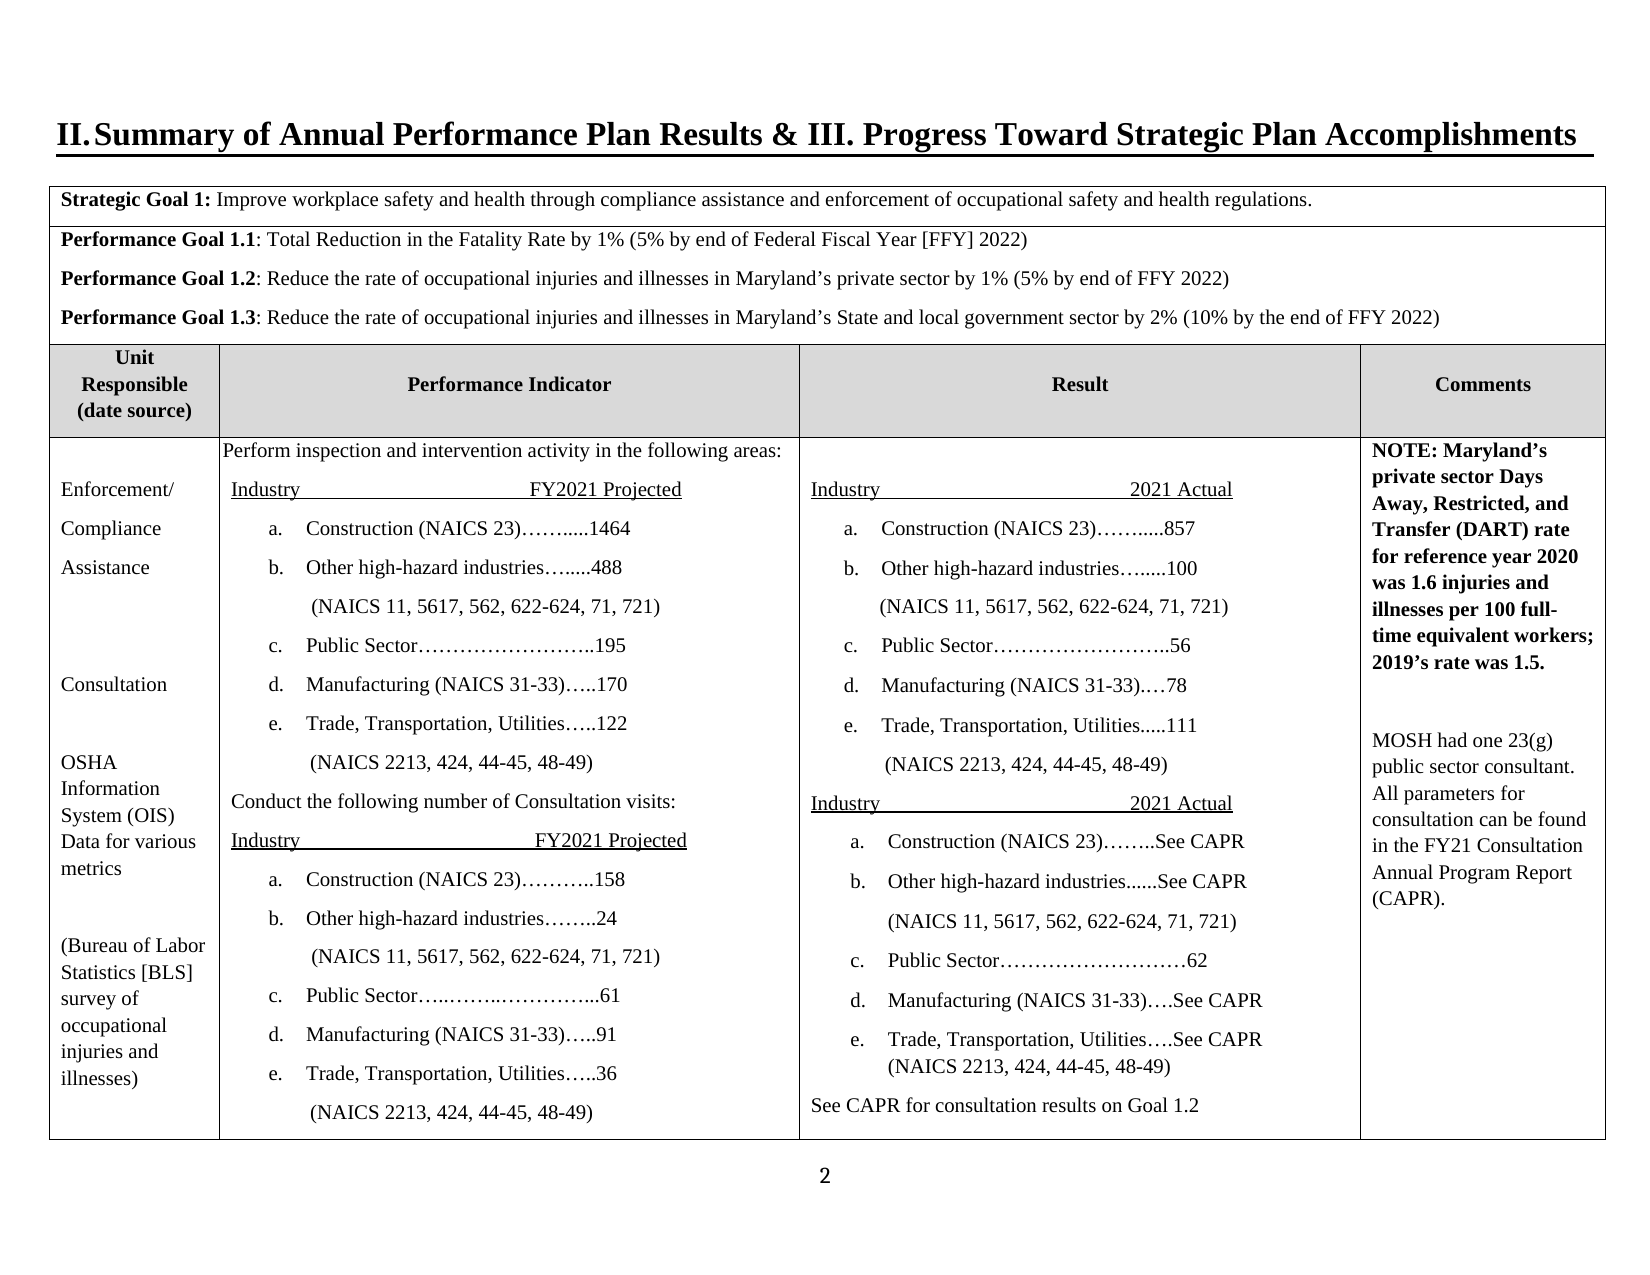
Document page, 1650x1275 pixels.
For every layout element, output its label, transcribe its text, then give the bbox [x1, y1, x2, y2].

table_cell Result [800, 345, 1360, 437]
table_cell Industry 2021 Actual Construction (NAICS 23)…….....857 Other high-hazard industries….....100 (NAICS 11, 5617, 562, 622-624, 71, 721) Public Sector……………………..56 Manufacturing (NAICS 31-33).…78 Trade, Transportation, Utilities.....111 (NAICS 2213, 424, 44-45, 48-49) Industry 2021 Actual Construction (NAICS 23)……..See CAPR Other high-hazard industries......See CAPR (NAICS 11, 5617, 562, 622-624, 71, 721) Public Sector………………………62 Manufacturing (NAICS 31-33)….See CAPR Trade, Transportation, Utilities….See CAPR (NAICS 2213, 424, 44-45, 48-49) See CAPR for consultation results on Goal 1.2 [800, 438, 1360, 1139]
table_cell Unit Responsible (date source) [50, 345, 219, 437]
table_header Strategic Goal 1: Improve workplace safety and health through compliance assistance and enforcement of occupational safety and health regulations. [50, 187, 1605, 226]
table_cell Performance Goal 1.1: Total Reduction in the Fatality Rate by 1% (5% by end of Federal Fiscal Year [FFY] 2022) Performance Goal 1.2: Reduce the rate of occupational injuries and illnesses in Maryland’s private sector by 1% (5% by end of FFY 2022) Performance Goal 1.3: Reduce the rate of occupational injuries and illnesses in Maryland’s State and local government sector by 2% (10% by the end of FFY 2022) [50, 227, 1605, 344]
table_cell Enforcement/ Compliance Assistance Consultation OSHA Information System (OIS) Data for various metrics (Bureau of Labor Statistics [BLS] survey of occupational injuries and illnesses) [50, 438, 219, 1139]
table_cell Performance Indicator [220, 345, 799, 437]
table_cell Perform inspection and intervention activity in the following areas: Industry FY2021 Projected Construction (NAICS 23)…….....1464 Other high-hazard industries….....488 (NAICS 11, 5617, 562, 622-624, 71, 721) Public Sector……………………..195 Manufacturing (NAICS 31-33)…..170 Trade, Transportation, Utilities…..122 (NAICS 2213, 424, 44-45, 48-49) Conduct the following number of Consultation visits: Industry FY2021 Projected Construction (NAICS 23)………..158 Other high-hazard industries……..24 (NAICS 11, 5617, 562, 622-624, 71, 721) Public Sector…..……..…………...61 Manufacturing (NAICS 31-33)…..91 Trade, Transportation, Utilities…..36 (NAICS 2213, 424, 44-45, 48-49) [220, 438, 799, 1139]
list Summary of Annual Performance Plan Results & III. Progress Toward Strategic Plan Accomplishments [56, 114, 1594, 154]
table_cell Comments [1361, 345, 1605, 437]
table_cell NOTE: Maryland’s private sector Days Away, Restricted, and Transfer (DART) rate for reference year 2020 was 1.6 injuries and illnesses per 100 full-time equivalent workers; 2019’s rate was 1.5. MOSH had one 23(g) public sector consultant. All parameters for consultation can be found in the FY21 Consultation Annual Program Report (CAPR). [1361, 438, 1605, 1139]
